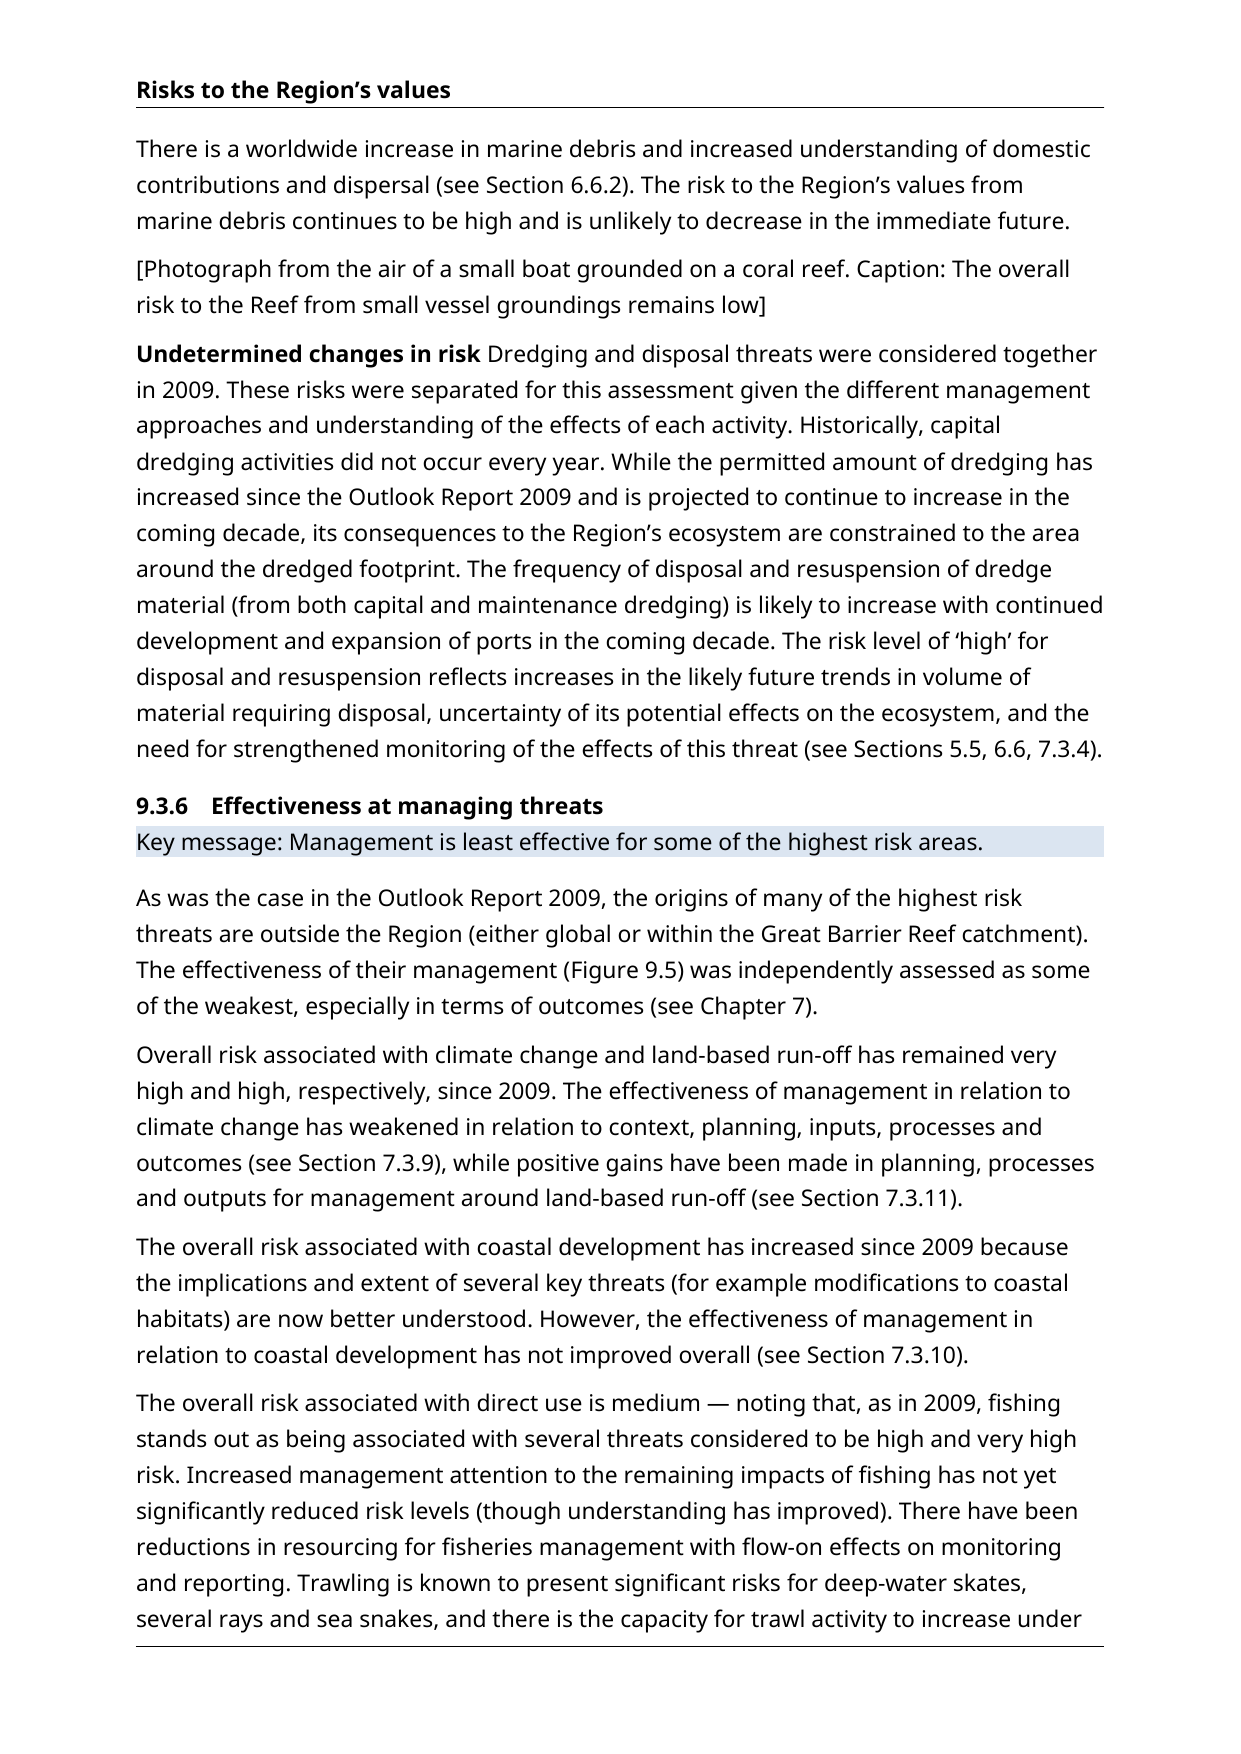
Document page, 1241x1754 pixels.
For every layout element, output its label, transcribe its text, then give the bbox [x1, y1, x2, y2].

text As was the case in the Outlook Report 2009, the origins of many of the highest risk threats are outside the Region (either global or within the Great Barrier Reef catchment). The effectiveness of their management (Figure 9.5) was independently assessed as some of the weakest, especially in terms of outcomes (see Chapter 7). [136, 882, 1104, 1021]
text Undetermined changes in risk Dredging and disposal threats were considered together in 2009. These risks were separated for this assessment given the different management approaches and understanding of the effects of each activity. Historically, capital dredging activities did not occur every year. While the permitted amount of dredging has increased since the Outlook Report 2009 and is projected to continue to increase in the coming decade, its consequences to the Region’s ecosystem are constrained to the area around the dredged footprint. The frequency of disposal and resuspension of dredge material (from both capital and maintenance dredging) is likely to increase with continued development and expansion of ports in the coming decade. The risk level of ‘high’ for disposal and resuspension reflects increases in the likely future trends in volume of material requiring disposal, uncertainty of its potential effects on the ecosystem, and the need for strengthened monitoring of the effects of this threat (see Sections 5.5, 6.6, 7.3.4). [136, 338, 1104, 764]
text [136, 1387, 1104, 1634]
text There is a worldwide increase in marine debris and increased understanding of domestic contributions and dispersal (see Section 6.6.2). The risk to the Region’s values from marine debris continues to be high and is unlikely to decrease in the immediate future. [136, 133, 1104, 236]
text Key message: Management is least effective for some of the highest risk areas. [136, 826, 1104, 857]
subtitle Effectiveness at managing threats [136, 790, 1104, 821]
text [Photograph from the air of a small boat grounded on a coral reef. Caption: The overall risk to the Reef from small vessel groundings remains low] [136, 253, 1104, 320]
text The overall risk associated with coastal development has increased since 2009 because the implications and extent of several key threats (for example modifications to coastal habitats) are now better understood. However, the effectiveness of management in relation to coastal development has not improved overall (see Section 7.3.10). [136, 1231, 1104, 1370]
text Overall risk associated with climate change and land-based run-off has remained very high and high, respectively, since 2009. The effectiveness of management in relation to climate change has weakened in relation to context, planning, inputs, processes and outcomes (see Section 7.3.9), while positive gains have been made in planning, processes and outputs for management around land-based run-off (see Section 7.3.11). [136, 1039, 1104, 1214]
